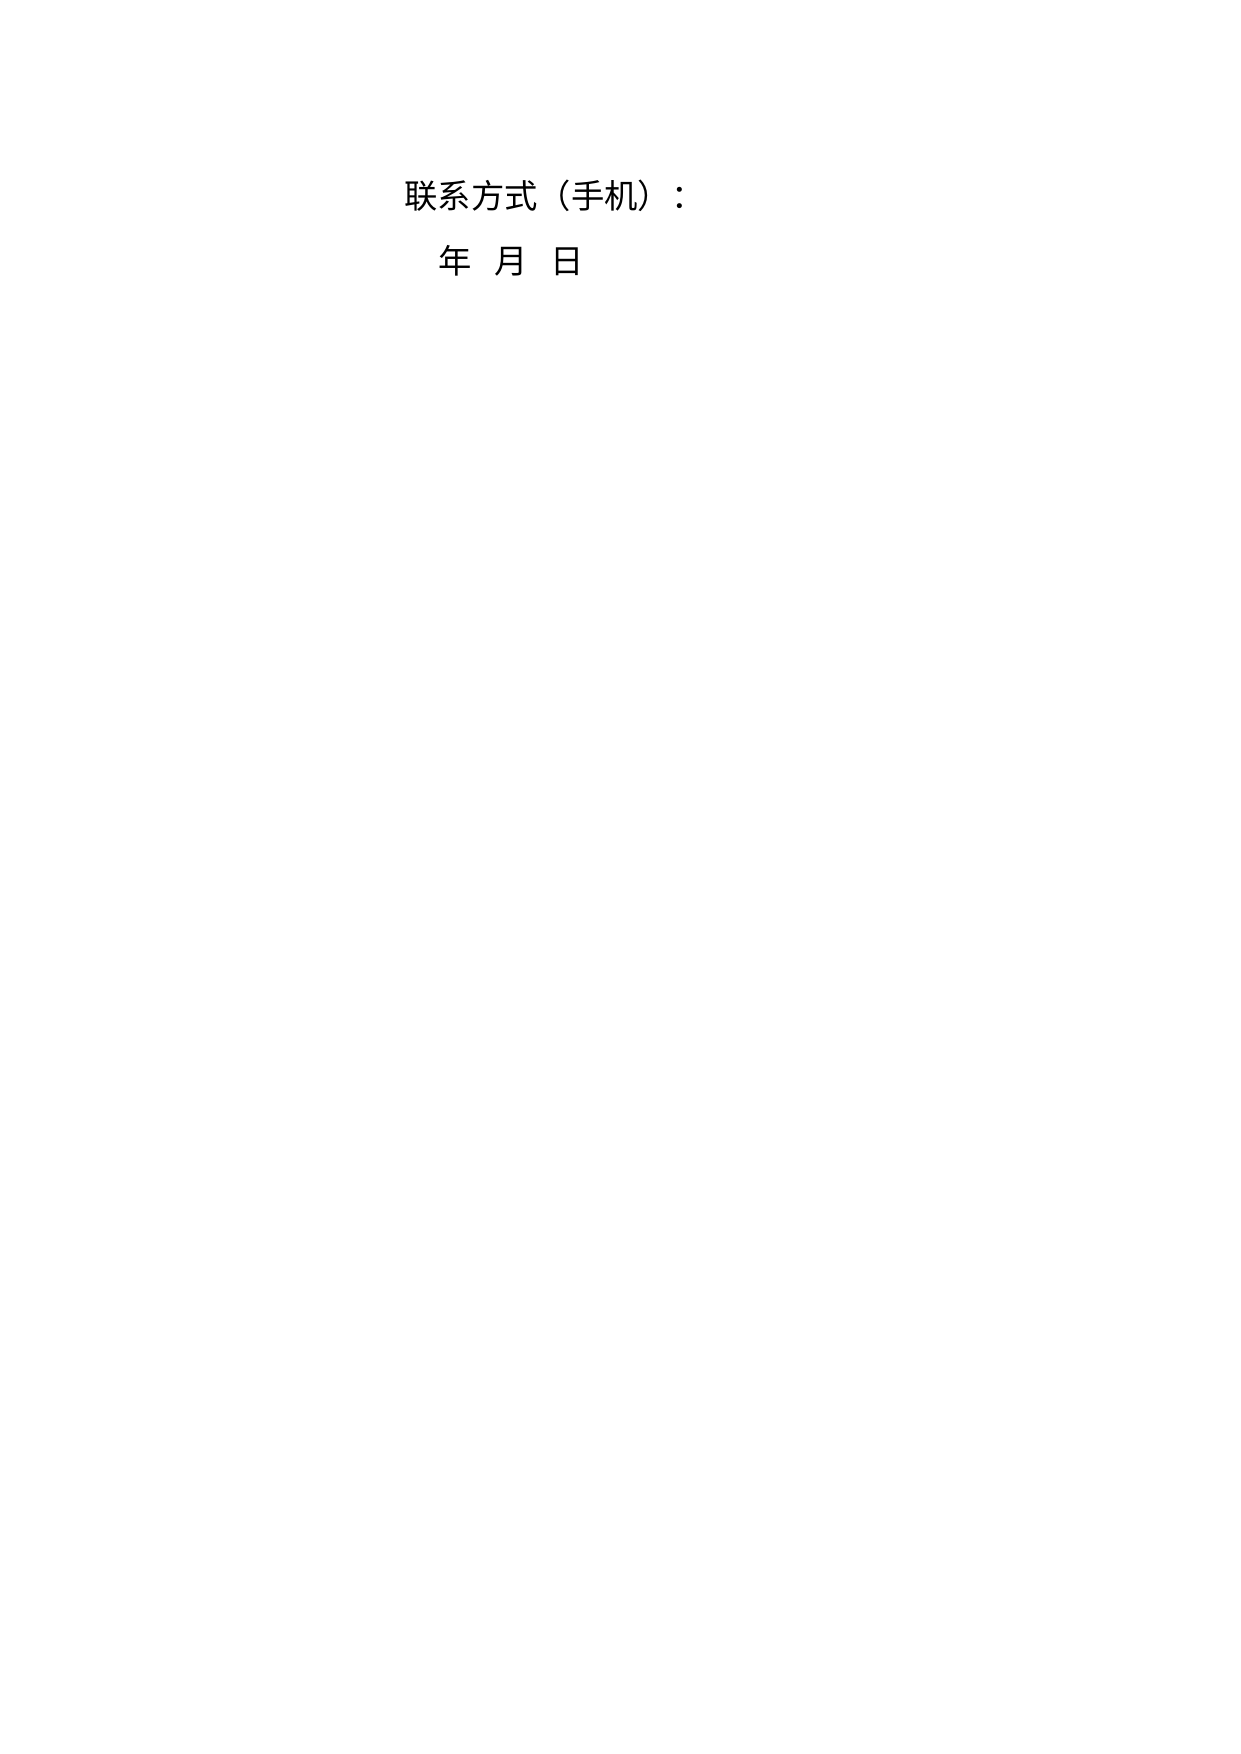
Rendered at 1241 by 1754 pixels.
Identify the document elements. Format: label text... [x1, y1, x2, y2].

text 年 月 日 [187, 227, 1053, 292]
text 联系方式（手机）： [187, 162, 1053, 227]
